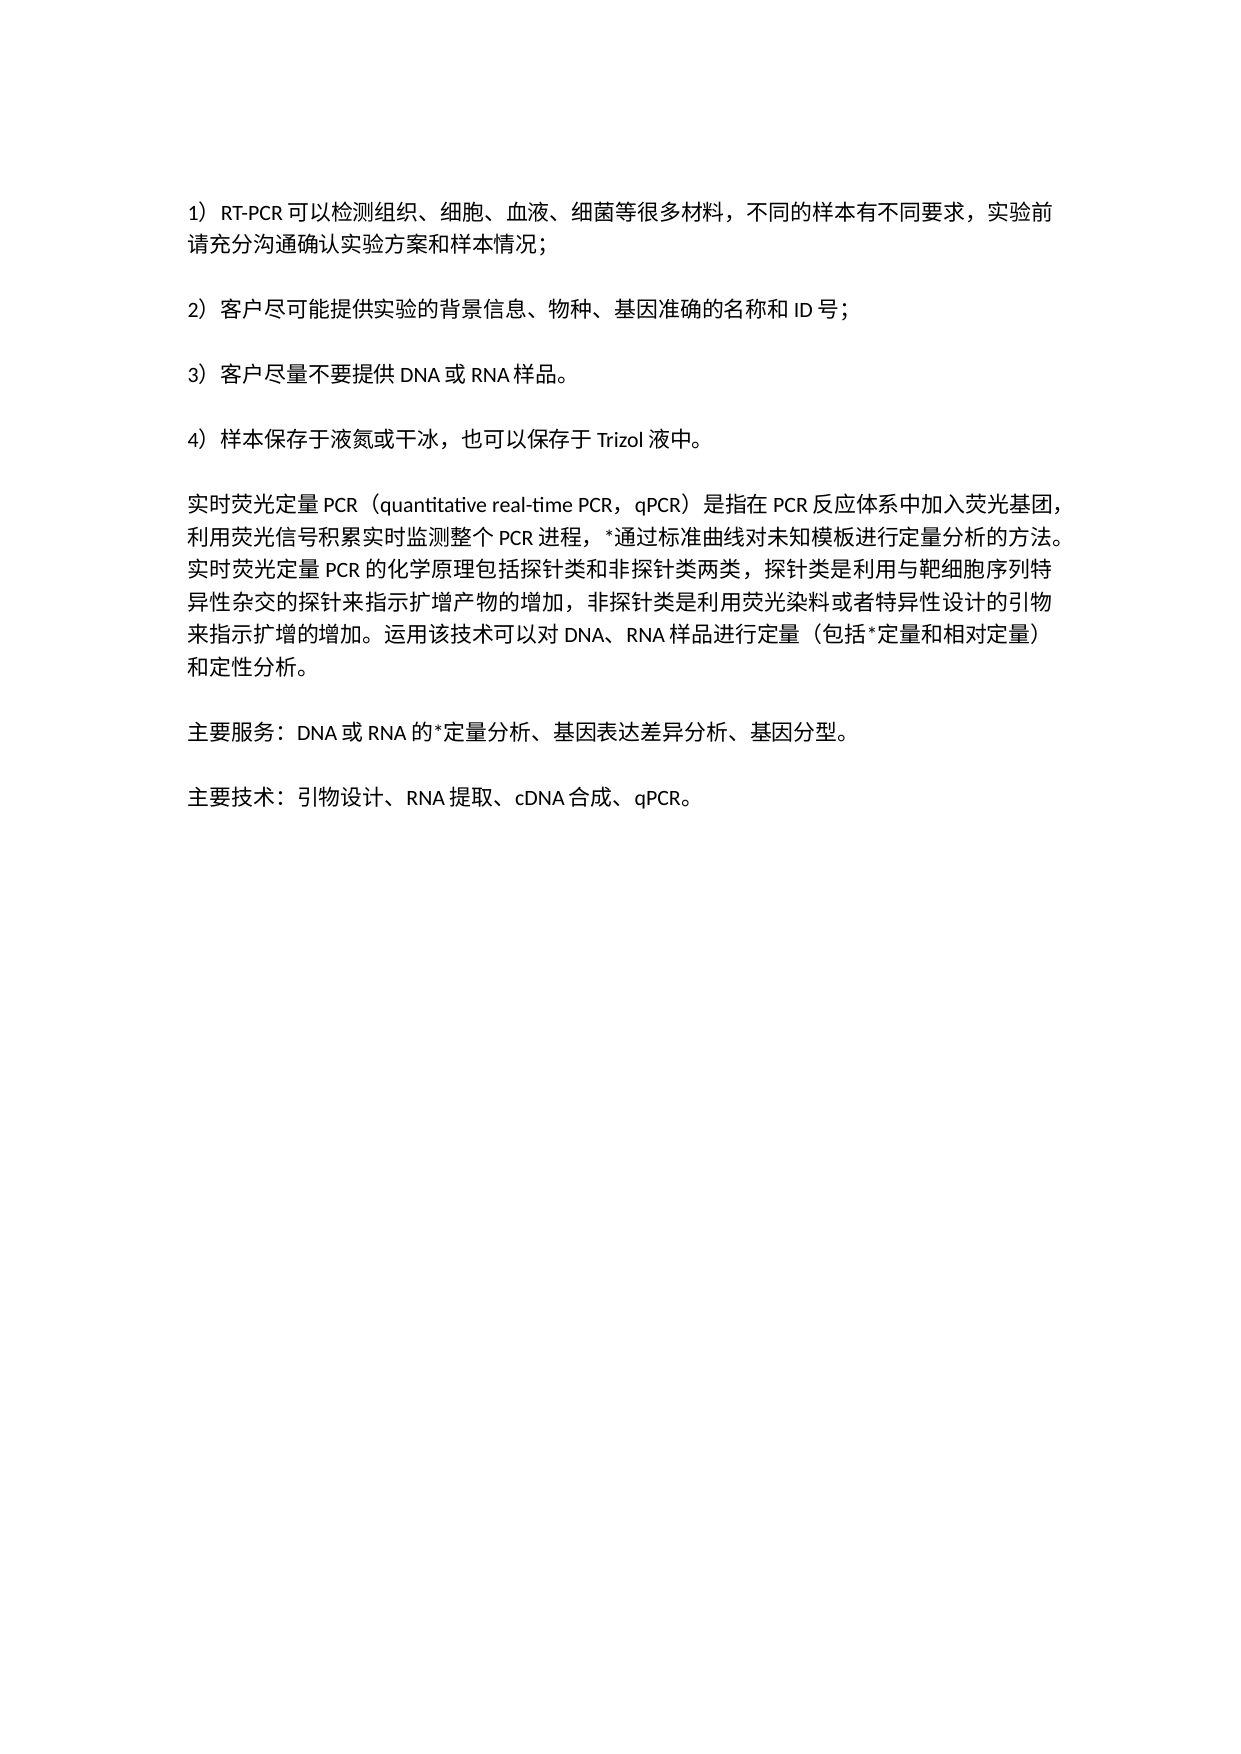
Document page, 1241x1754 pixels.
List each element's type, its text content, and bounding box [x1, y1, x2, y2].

text 2）客户尽可能提供实验的背景信息、物种、基因准确的名称和ID号； [187, 292, 1053, 324]
text 主要技术：引物设计、RNA提取、cDNA合成、qPCR。 [187, 779, 1053, 812]
text 4）样本保存于液氮或干冰，也可以保存于Trizol液中。 [187, 422, 1053, 454]
text 实时荧光定量PCR（quantitative real-time PCR，qPCR）是指在PCR反应体系中加入荧光基团，利用荧光信号积累实时监测整个PCR进程，*通过标准曲线对未知模板进行定量分析的方法。实时荧光定量PCR的化学原理包括探针类和非探针类两类，探针类是利用与靶细胞序列特异性杂交的探针来指示扩增产物的增加，非探针类是利用荧光染料或者特异性设计的引物来指示扩增的增加。运用该技术可以对DNA、RNA样品进行定量（包括*定量和相对定量）和定性分析。 [187, 487, 1053, 682]
text 1）RT-PCR可以检测组织、细胞、血液、细菌等很多材料，不同的样本有不同要求，实验前请充分沟通确认实验方案和样本情况； [187, 194, 1053, 259]
text 3）客户尽量不要提供DNA或RNA样品。 [187, 357, 1053, 389]
text 主要服务：DNA或RNA的*定量分析、基因表达差异分析、基因分型。 [187, 714, 1053, 747]
